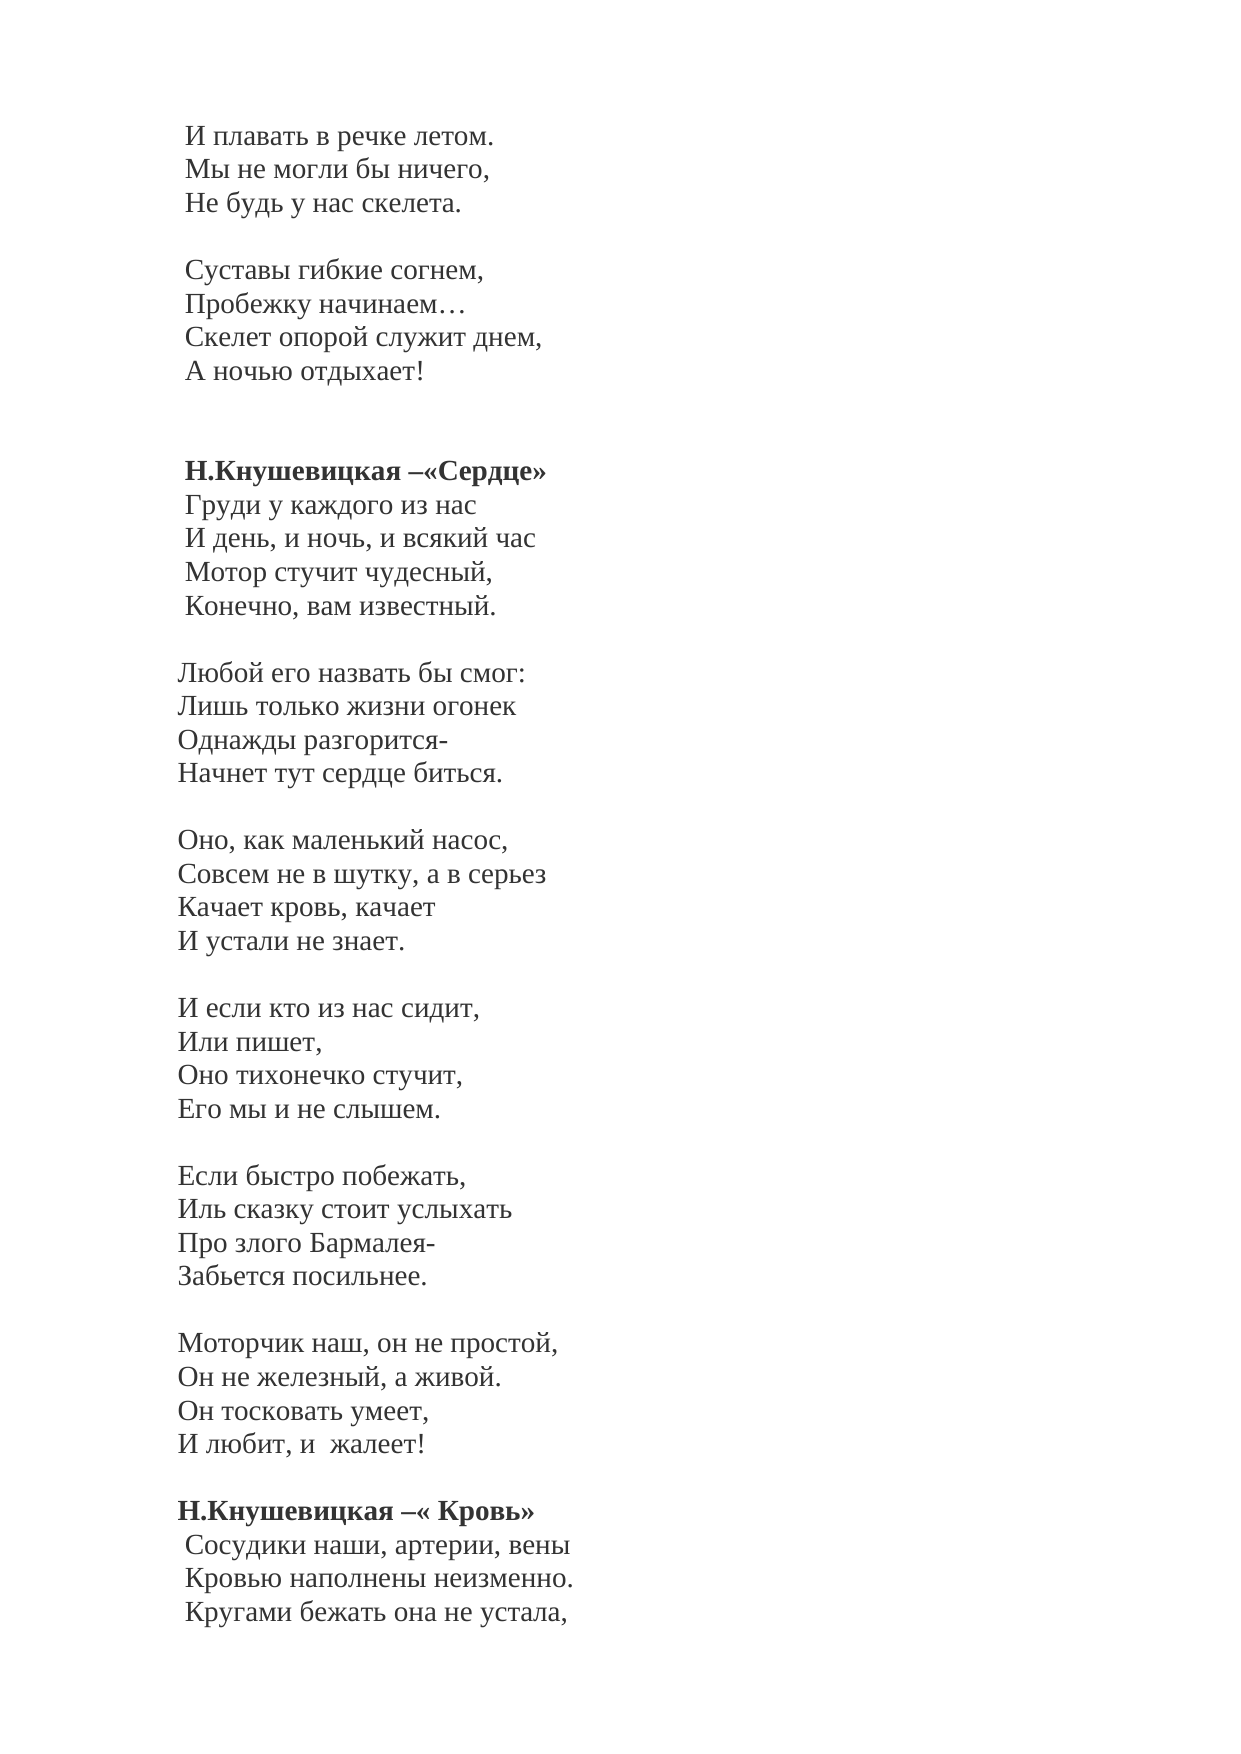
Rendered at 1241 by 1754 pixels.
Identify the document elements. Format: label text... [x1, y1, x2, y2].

text Конечно, вам известный. [177, 588, 1152, 621]
text Кровью наполнены неизменно. [177, 1560, 1152, 1594]
text Пробежку начинаем… [177, 286, 1152, 319]
text И любит, и жалеет! [177, 1426, 1152, 1460]
text Качает кровь, качает [177, 889, 1152, 923]
text Любой его назвать бы смог: [177, 655, 1152, 688]
text Мотор стучит чудесный, [177, 554, 1152, 588]
text Скелет опорой служит днем, [177, 319, 1152, 353]
text Оно, как маленький насос, [177, 822, 1152, 856]
text Мы не могли бы ничего, [177, 152, 1152, 185]
text Про злого Бармалея- [177, 1225, 1152, 1258]
text А ночью отдыхает! [177, 353, 1152, 386]
text Однажды разгорится- [177, 722, 1152, 755]
text Он не железный, а живой. [177, 1359, 1152, 1393]
text Не будь у нас скелета. [177, 185, 1152, 219]
text Н.Кнушевицкая –« Кровь» [177, 1493, 1152, 1527]
text Груди у каждого из нас [177, 487, 1152, 521]
text Он тосковать умеет, [177, 1393, 1152, 1426]
text Начнет тут сердце биться. [177, 755, 1152, 789]
text Суставы гибкие согнем, [177, 252, 1152, 286]
text И день, и ночь, и всякий час [177, 521, 1152, 554]
text Совсем не в шутку, а в серьез [177, 856, 1152, 889]
text И если кто из нас сидит, [177, 990, 1152, 1024]
text Оно тихонечко стучит, [177, 1057, 1152, 1091]
text Иль сказку стоит услыхать [177, 1191, 1152, 1225]
text Если быстро побежать, [177, 1158, 1152, 1191]
text Забьется посильнее. [177, 1258, 1152, 1292]
text Его мы и не слышем. [177, 1091, 1152, 1124]
text Лишь только жизни огонек [177, 688, 1152, 722]
text Моторчик наш, он не простой, [177, 1326, 1152, 1359]
text Кругами бежать она не устала, [177, 1594, 1152, 1627]
text И устали не знает. [177, 923, 1152, 957]
text И плавать в речке летом. [177, 118, 1152, 152]
text Или пишет, [177, 1024, 1152, 1057]
text Сосудики наши, артерии, вены [177, 1527, 1152, 1560]
text Н.Кнушевицкая –«Сердце» [177, 453, 1152, 487]
